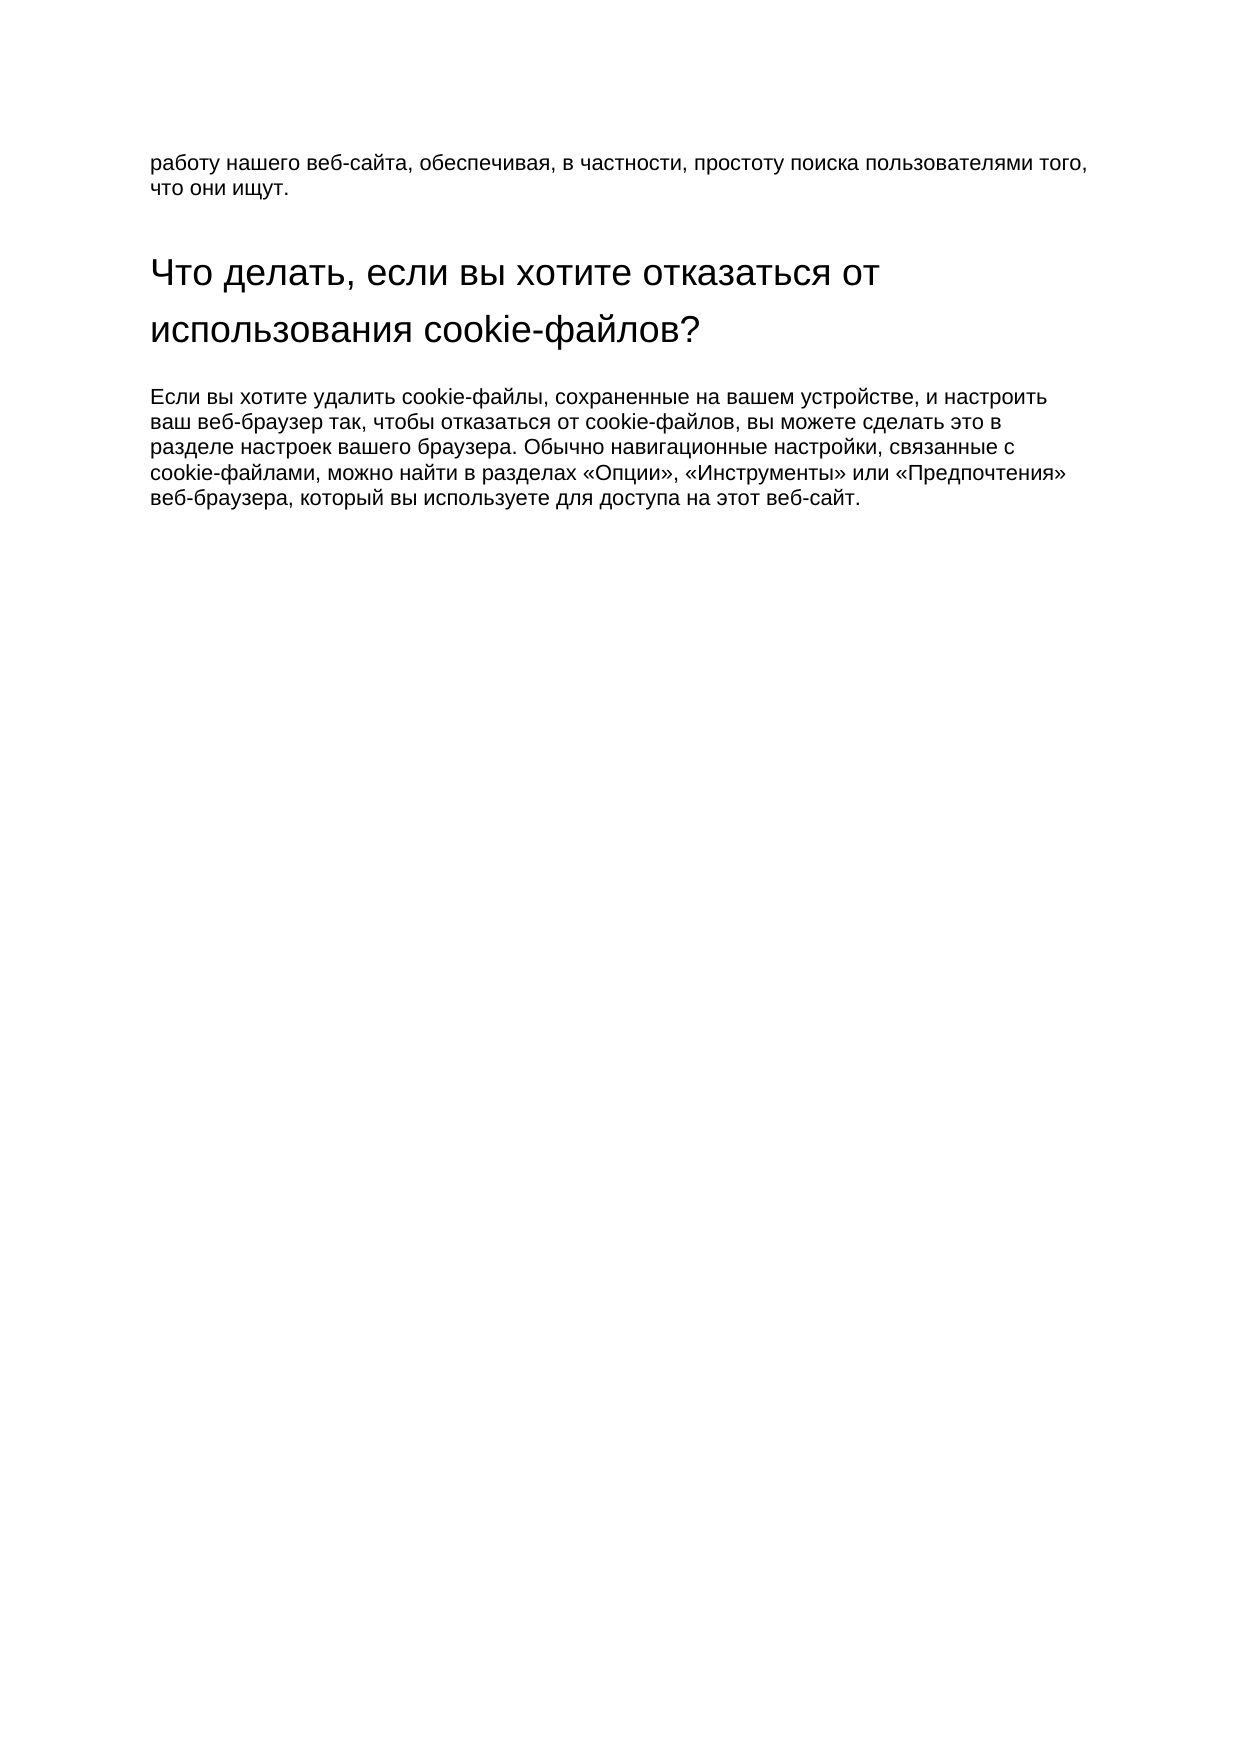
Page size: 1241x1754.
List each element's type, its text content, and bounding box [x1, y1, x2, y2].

subtitle Что делать, если вы хотите отказаться от использования cookie-файлов? [150, 250, 1090, 351]
text Если вы хотите удалить cookie-файлы, сохраненные на вашем устройстве, и настроить ваш веб-браузер так, чтобы отказаться от cookie-файлов, вы можете сделать это в разделе настроек вашего браузера. Обычно навигационные настройки, связанные с cookie-файлами, можно найти в разделах «Опции», «Инструменты» или «Предпочтения» веб-браузера, который вы используете для доступа на этот веб-сайт. [761, 384, 1090, 510]
